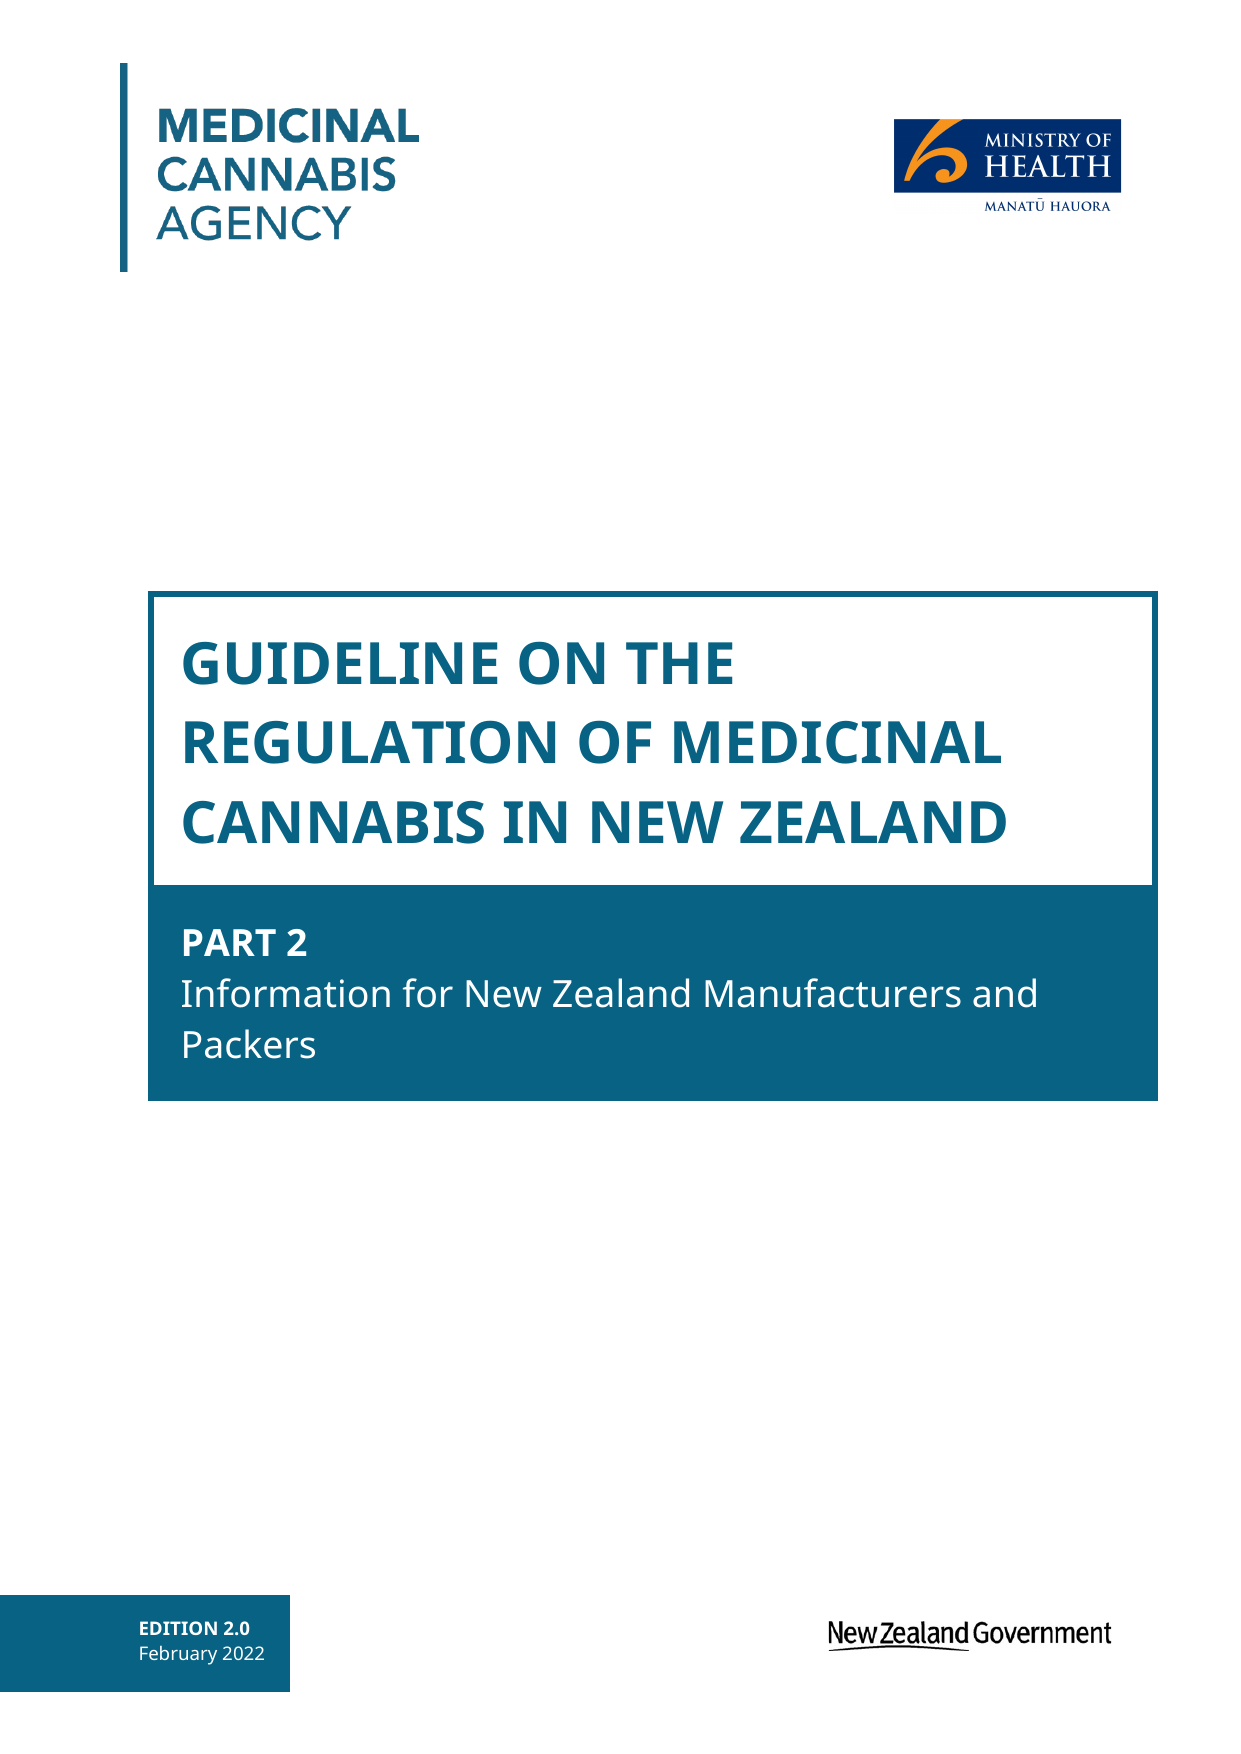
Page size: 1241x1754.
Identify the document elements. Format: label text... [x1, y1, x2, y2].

picture [893, 119, 1123, 214]
picture [118, 59, 424, 274]
table_header Guideline on the Regulation of Medicinal Cannabis in New Zealand [154, 597, 1152, 885]
picture [828, 1621, 1112, 1651]
table_cell PART 2 Information for New Zealand Manufacturers and Packers [154, 892, 1152, 1095]
